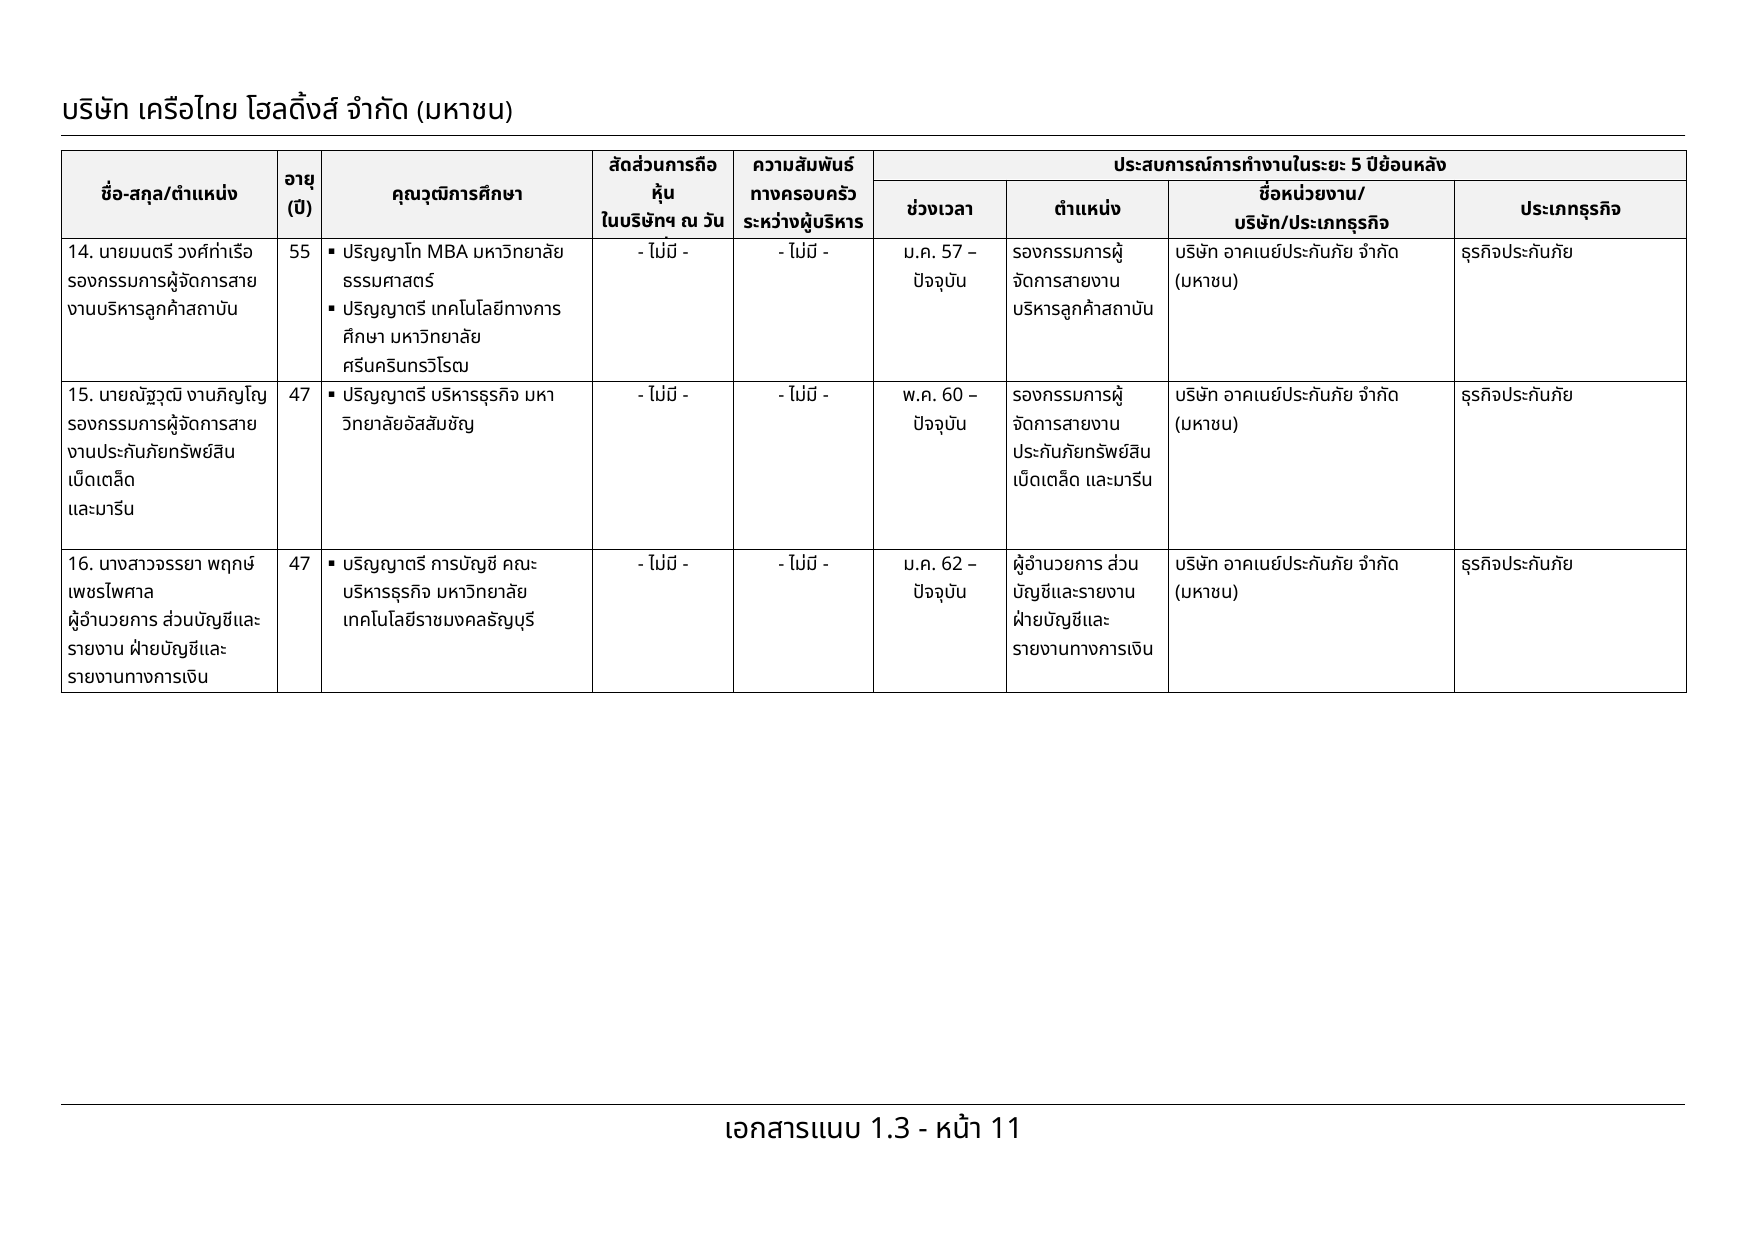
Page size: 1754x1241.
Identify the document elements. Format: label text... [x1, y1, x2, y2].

table_cell ธุรกิจประกันภัย [1455, 550, 1686, 692]
table_cell 14. นายมนตรี วงศ์ท่าเรือ รองกรรมการผู้จัดการสายงานบริหารลูกค้าสถาบัน [62, 239, 277, 381]
table_header สัดส่วนการถือหุ้น ในบริษัทฯ ณ วันที่ 19 กรกฎาคม 2561 [593, 151, 733, 238]
table_cell ธุรกิจประกันภัย [1455, 239, 1686, 381]
table_cell 47 [278, 382, 321, 549]
table_header ประสบการณ์การทำงานในระยะ 5 ปีย้อนหลัง [874, 151, 1686, 179]
table_cell 47 [278, 550, 321, 692]
table_cell - ไม่มี - [593, 239, 733, 381]
table_cell - ไม่มี - [593, 550, 733, 692]
table_header อายุ (ปี) [278, 151, 321, 238]
table_cell บริษัท อาคเนย์ประกันภัย จำกัด (มหาชน) [1169, 382, 1454, 549]
table_cell บริษัท อาคเนย์ประกันภัย จำกัด (มหาชน) [1169, 239, 1454, 381]
table_cell 15. นายณัฐวุฒิ งานภิญโญ รองกรรมการผู้จัดการสายงานประกันภัยทรัพย์สิน เบ็ดเตล็ด และมารีน [62, 382, 277, 549]
table_cell ประเภทธุรกิจ [1455, 181, 1686, 238]
table_cell - ไม่มี - [734, 239, 873, 381]
table_cell ม.ค. 62 – ปัจจุบัน [874, 550, 1006, 692]
table_cell รองกรรมการผู้จัดการสายงานประกันภัยทรัพย์สิน เบ็ดเตล็ด และมารีน [1007, 382, 1168, 549]
table_cell บริญญาตรี การบัญชี คณะบริหารธุรกิจ มหาวิทยาลัยเทคโนโลยีราชมงคลธัญบุรี [322, 550, 592, 692]
table_cell ปริญญาตรี บริหารธุรกิจ มหาวิทยาลัยอัสสัมชัญ [322, 382, 592, 549]
table_cell - ไม่มี - [734, 550, 873, 692]
table_cell ปริญญาโท MBA มหาวิทยาลัยธรรมศาสตร์ ปริญญาตรี เทคโนโลยีทางการศึกษา มหาวิทยาลัยศรีนครินทรวิโรฒ [322, 239, 592, 381]
table_header คุณวุฒิการศึกษา [322, 151, 592, 238]
table_cell ตำแหน่ง [1007, 181, 1168, 238]
table_cell ช่วงเวลา [874, 181, 1006, 238]
table_cell 55 [278, 239, 321, 381]
table_cell ธุรกิจประกันภัย [1455, 382, 1686, 549]
table_cell บริษัท อาคเนย์ประกันภัย จำกัด (มหาชน) [1169, 550, 1454, 692]
table_cell - ไม่มี - [593, 382, 733, 549]
table_cell - ไม่มี - [734, 382, 873, 549]
table_cell ม.ค. 57 – ปัจจุบัน [874, 239, 1006, 381]
table_cell ผู้อำนวยการ ส่วนบัญชีและรายงาน ฝ่ายบัญชีและรายงานทางการเงิน [1007, 550, 1168, 692]
table_cell รองกรรมการผู้จัดการสายงานบริหารลูกค้าสถาบัน [1007, 239, 1168, 381]
table_cell 16. นางสาวจรรยา พฤกษ์เพชรไพศาล ผู้อำนวยการ ส่วนบัญชีและรายงาน ฝ่ายบัญชีและรายงานทางการเงิน [62, 550, 277, 692]
table_header ชื่อ-สกุล/ตำแหน่ง [62, 151, 277, 238]
table_cell พ.ค. 60 – ปัจจุบัน [874, 382, 1006, 549]
table_cell ชื่อหน่วยงาน/ บริษัท/ประเภทธุรกิจ [1169, 181, 1454, 238]
table_header ความสัมพันธ์ ทางครอบครัวระหว่างผู้บริหาร [734, 151, 873, 238]
